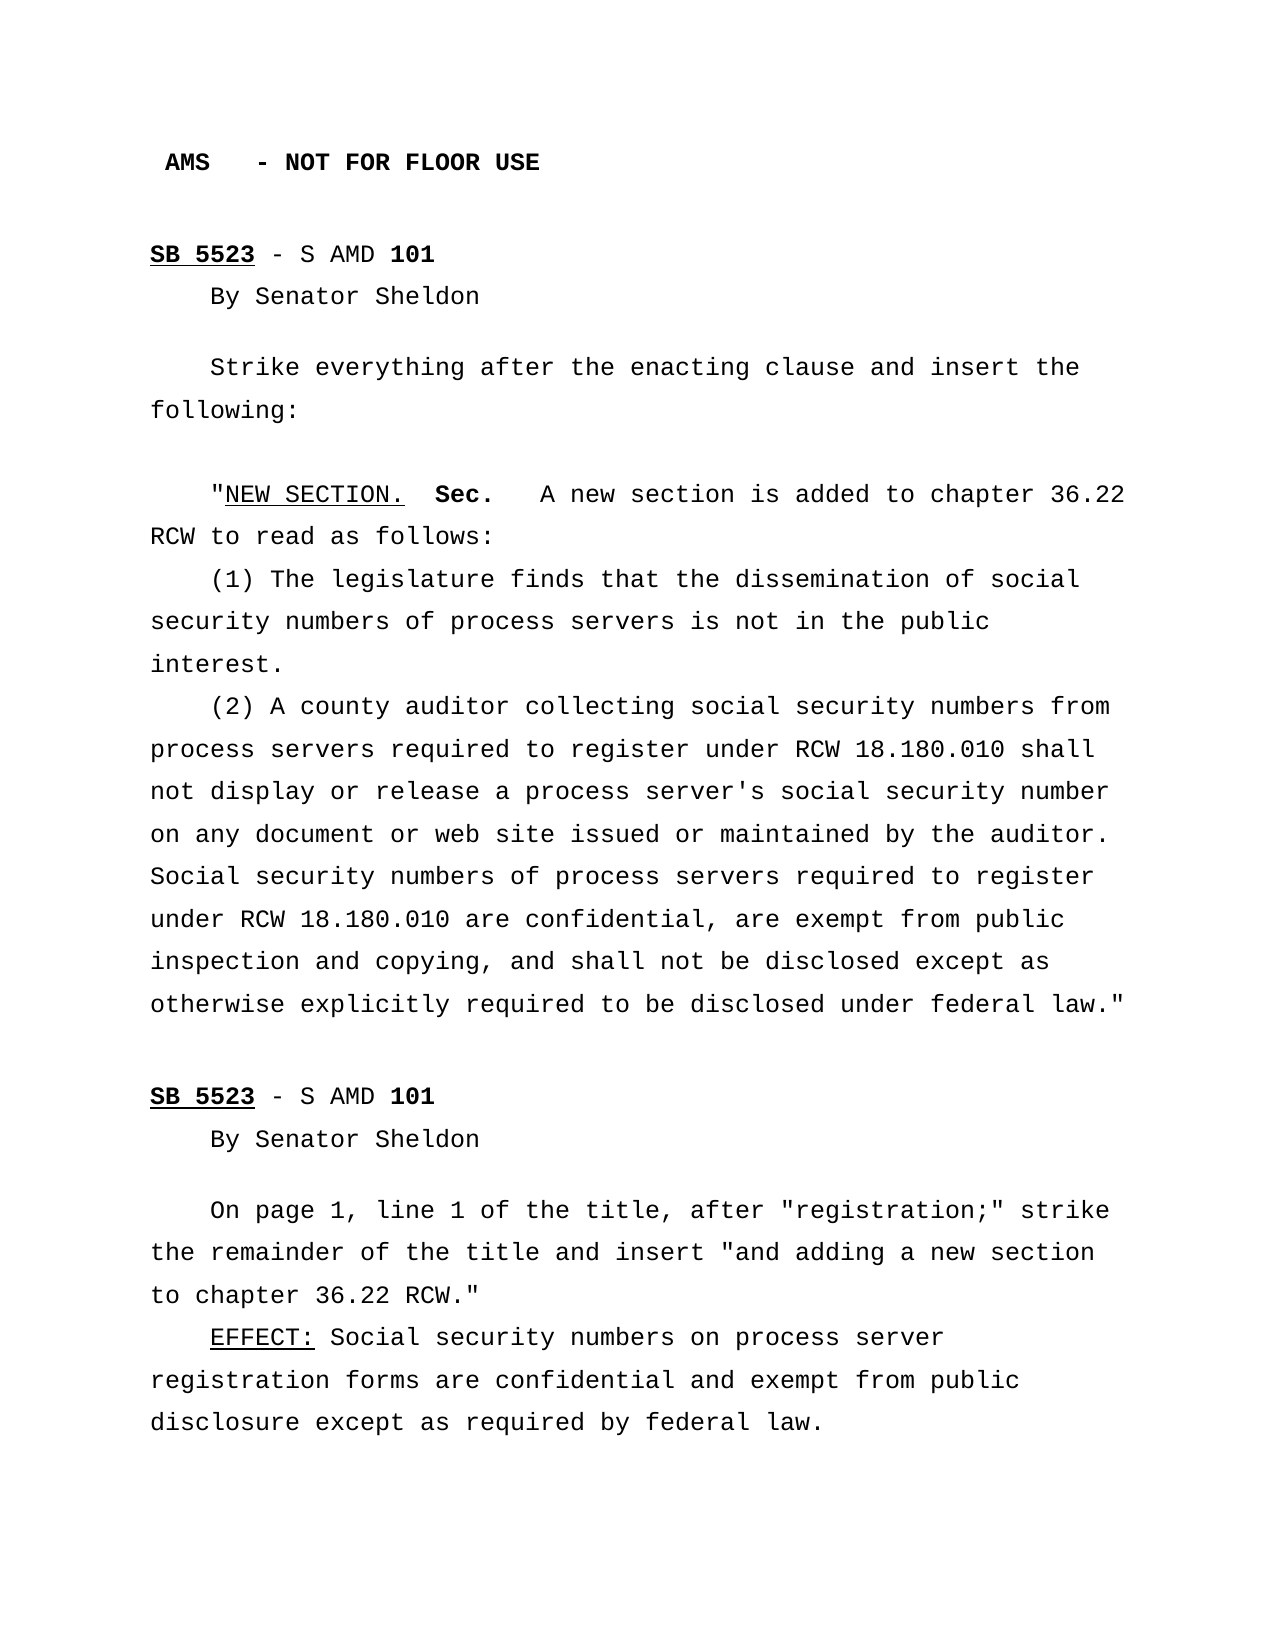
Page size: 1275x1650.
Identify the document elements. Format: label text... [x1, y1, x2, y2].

text By Senator Sheldon [150, 1113, 1125, 1156]
text On page 1, line 1 of the title, after "registration;" strike the remainder of the title and insert "and adding a new section to chapter 36.22 RCW." [150, 1184, 1125, 1312]
text (1) The legislature finds that the dissemination of social security numbers of process servers is not in the public interest. [150, 553, 1125, 681]
text (2) A county auditor collecting social security numbers from process servers required to register under RCW 18.180.010 shall not display or release a process server's social security number on any document or web site issued or maintained by the auditor. Social security numbers of process servers required to register under RCW 18.180.010 are confidential, are exempt from public inspection and copying, and shall not be disclosed except as otherwise explicitly required to be disclosed under federal law." [150, 681, 1125, 1021]
text Strike everything after the enacting clause and insert the following: [150, 342, 1125, 427]
text AMS - NOT FOR FLOOR USE [150, 150, 1125, 178]
text "NEW SECTION. Sec. A new section is added to chapter 36.22 RCW to read as follows: [150, 468, 1125, 553]
text SB 5523 - S AMD 101 [150, 228, 1125, 271]
text By Senator Sheldon [150, 271, 1125, 313]
text EFFECT: Social security numbers on process server registration forms are confidential and exempt from public disclosure except as required by federal law. [150, 1312, 1125, 1439]
text SB 5523 - S AMD 101 [150, 1071, 1125, 1113]
